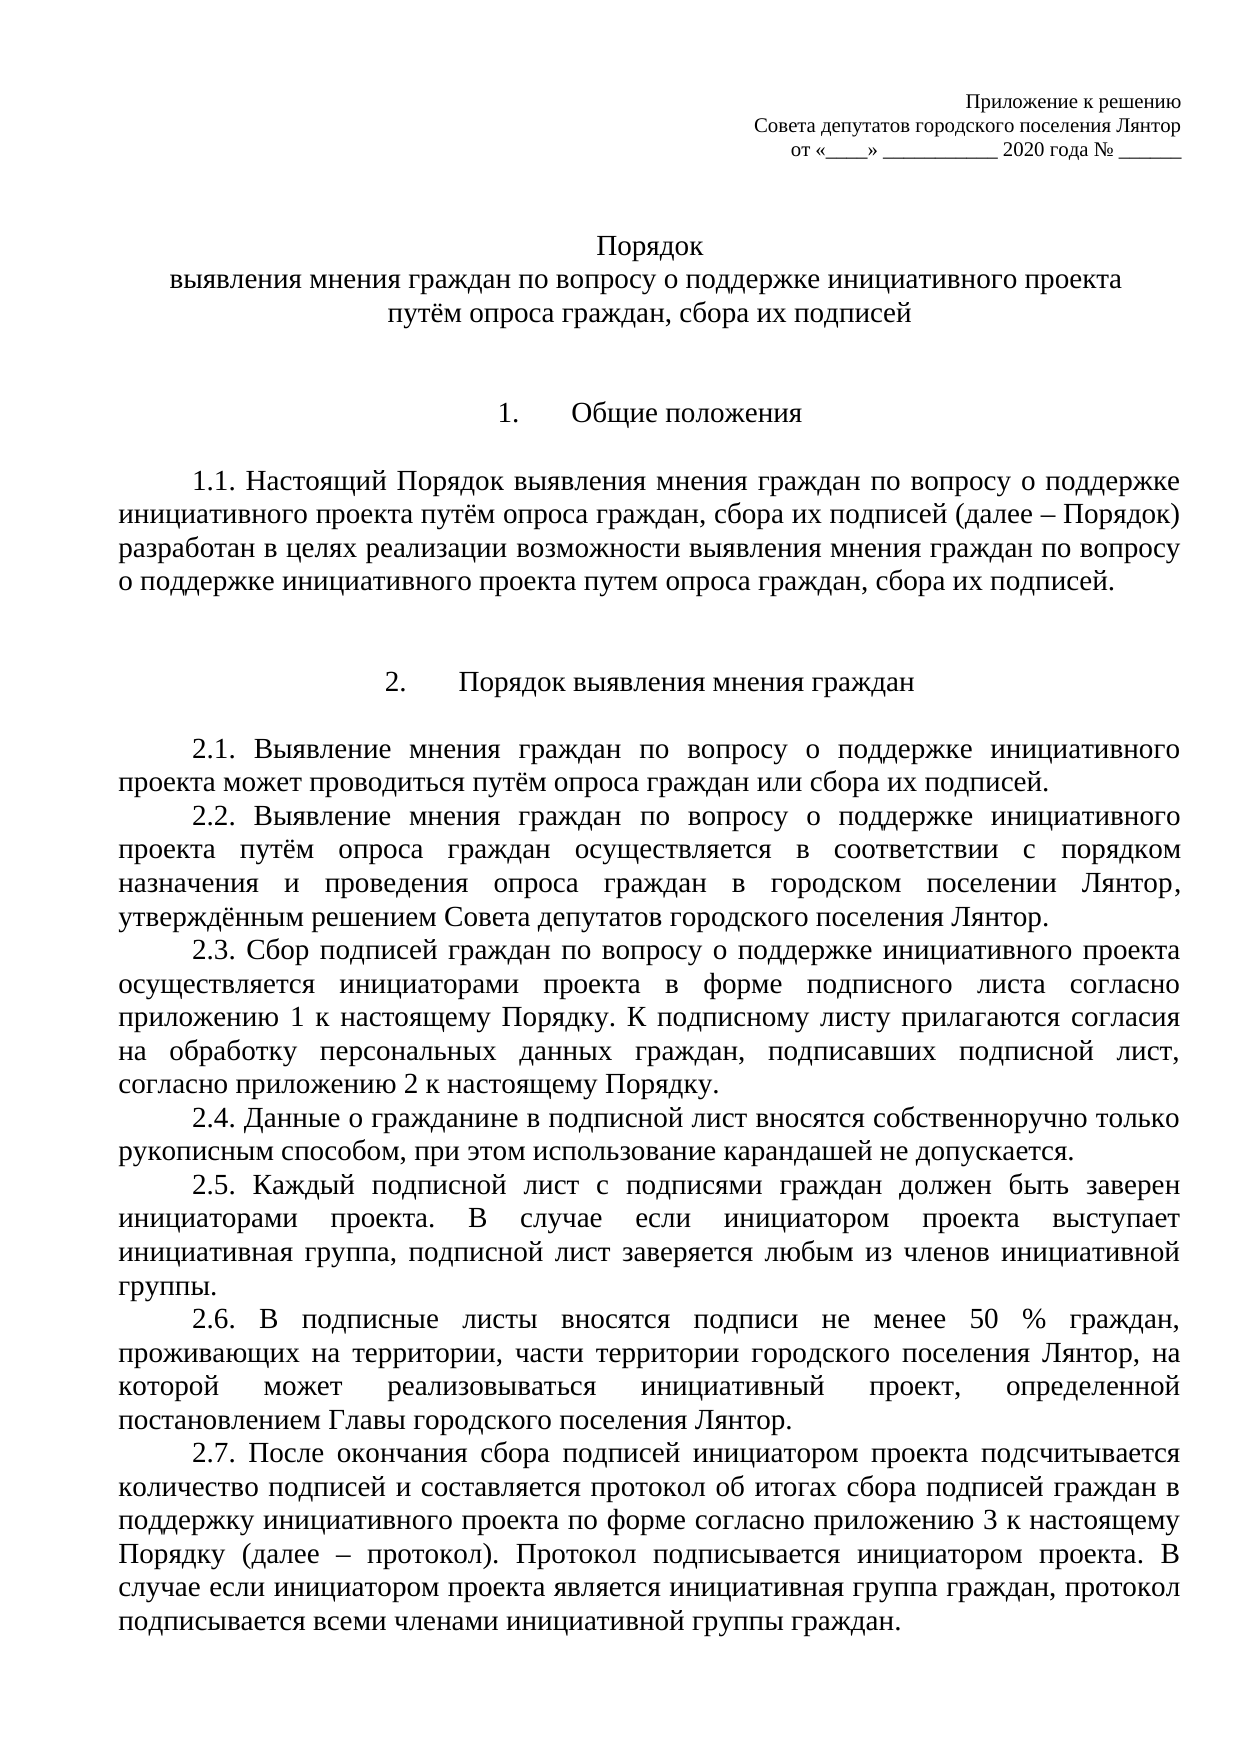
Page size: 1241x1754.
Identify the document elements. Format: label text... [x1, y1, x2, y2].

text 2.1. Выявление мнения граждан по вопросу о поддержке инициативного проекта может проводиться путём опроса граждан или сбора их подписей. [118, 731, 1181, 798]
text 1.1. Настоящий Порядок выявления мнения граждан по вопросу о поддержке инициативного проекта путём опроса граждан, сбора их подписей (далее – Порядок) разработан в целях реализации возможности выявления мнения граждан по вопросу о поддержке инициативного проекта путем опроса граждан, сбора их подписей. [118, 463, 1181, 597]
text 2.3. Сбор подписей граждан по вопросу о поддержке инициативного проекта осуществляется инициаторами проекта в форме подписного листа согласно приложению 1 к настоящему Порядку. К подписному листу прилагаются согласия на обработку персональных данных граждан, подписавших подписной лист, согласно приложению 2 к настоящему Порядку. [118, 932, 1181, 1100]
text 2.7. После окончания сбора подписей инициатором проекта подсчитывается количество подписей и составляется протокол об итогах сбора подписей граждан в поддержку инициативного проекта по форме согласно приложению 3 к настоящему Порядку (далее – протокол). Протокол подписывается инициатором проекта. В случае если инициатором проекта является инициативная группа граждан, протокол подписывается всеми членами инициативной группы граждан. [118, 1435, 1181, 1637]
text Приложение к решению [664, 89, 1181, 113]
text Совета депутатов городского поселения Лянтор [664, 113, 1181, 137]
text 2.2. Выявление мнения граждан по вопросу о поддержке инициативного проекта путём опроса граждан осуществляется в соответствии с порядком назначения и проведения опроса граждан в городском поселении Лянтор, утверждённым решением Совета депутатов городского поселения Лянтор. [118, 798, 1181, 932]
text выявления мнения граждан по вопросу о поддержке инициативного проекта путём опроса граждан, сбора их подписей [118, 261, 1181, 328]
text 2.5. Каждый подписной лист с подписями граждан должен быть заверен инициаторами проекта. В случае если инициатором проекта выступает инициативная группа, подписной лист заверяется любым из членов инициативной группы. [118, 1167, 1181, 1301]
text 2.6. В подписные листы вносятся подписи не менее 50 % граждан, проживающих на территории, части территории городского поселения Лянтор, на которой может реализовываться инициативный проект, определенной постановлением Главы городского поселения Лянтор. [118, 1301, 1181, 1435]
text 2.4. Данные о гражданине в подписной лист вносятся собственноручно только рукописным способом, при этом использование карандашей не допускается. [118, 1100, 1181, 1167]
text Порядок [118, 228, 1181, 261]
list Порядок выявления мнения граждан [118, 664, 1181, 697]
text от «____» ___________ 2020 года № ______ [664, 137, 1181, 161]
list Общие положения [118, 396, 1181, 429]
